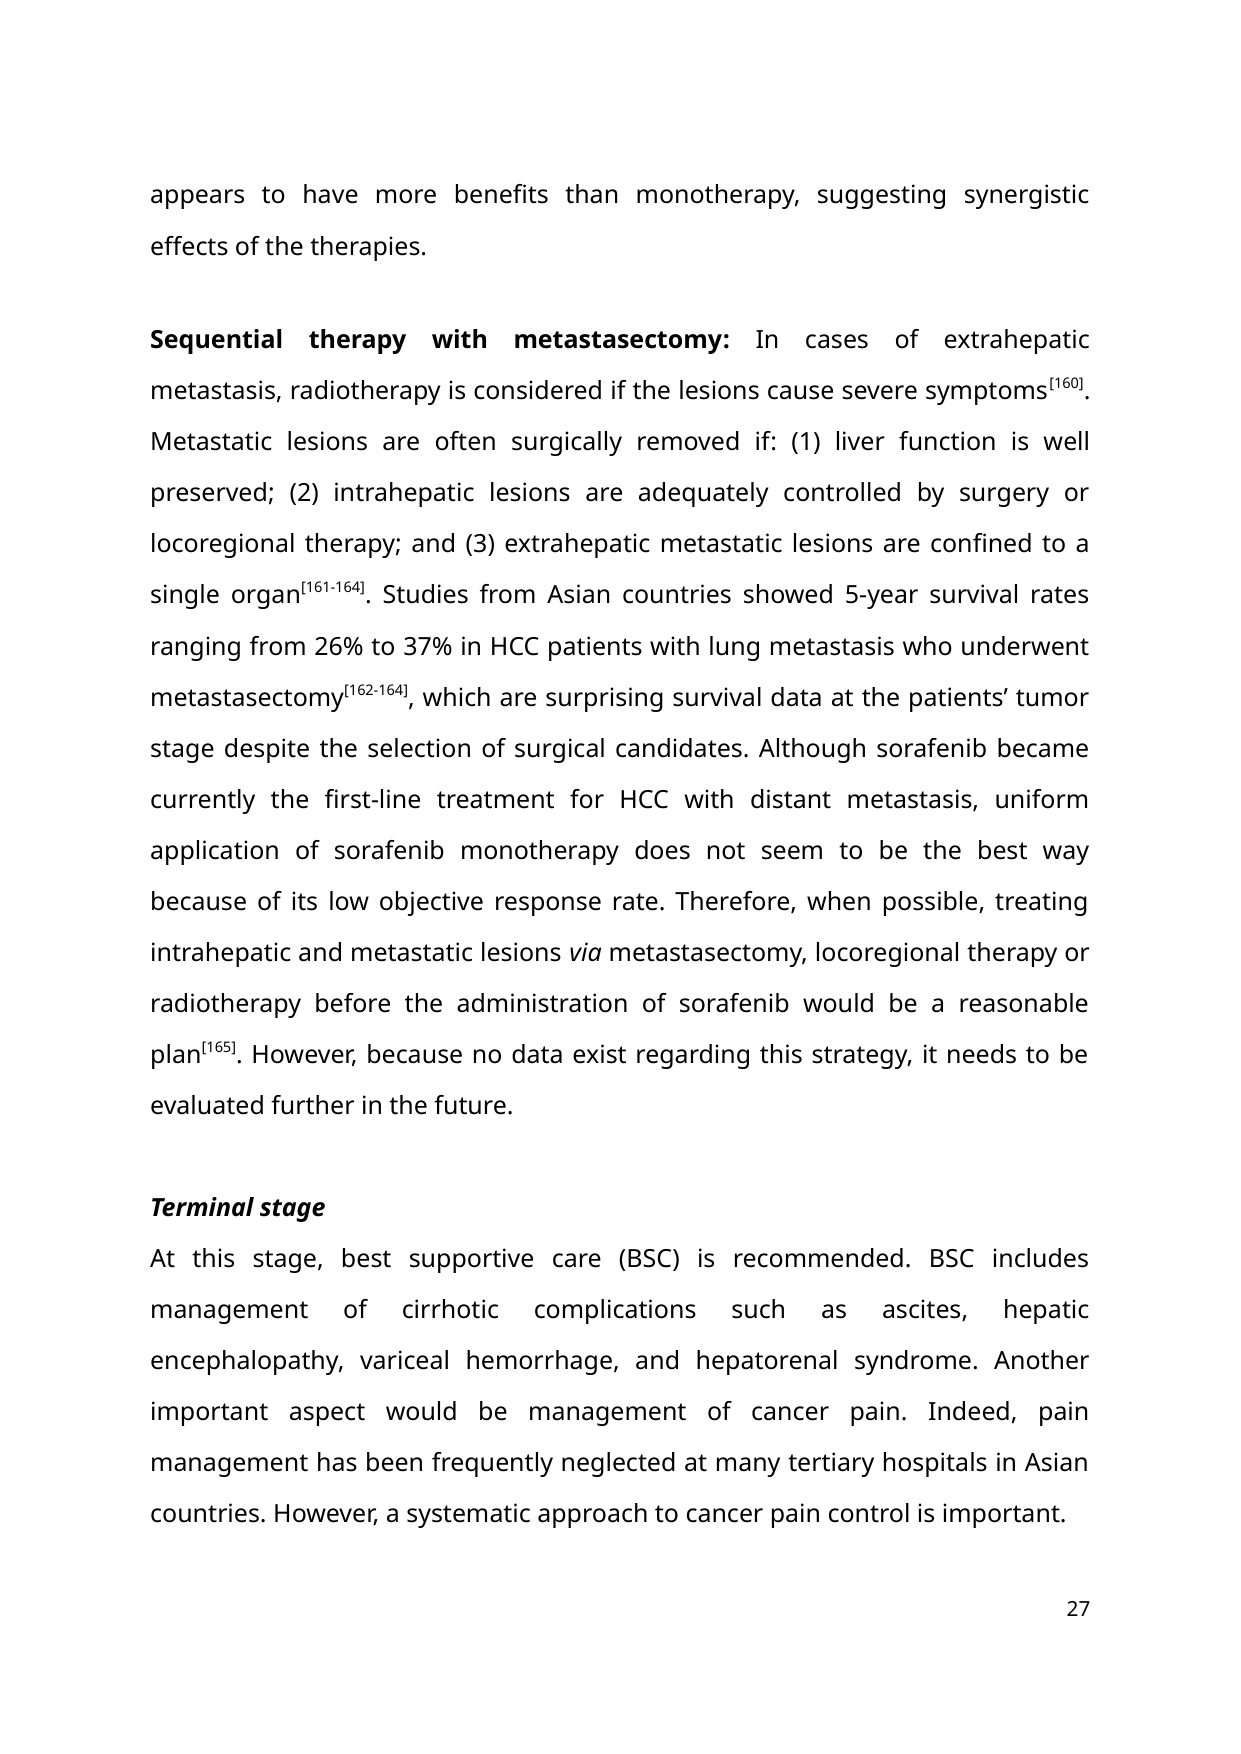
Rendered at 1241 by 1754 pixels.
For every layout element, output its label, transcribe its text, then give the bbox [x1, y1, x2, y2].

text Sequential therapy with metastasectomy: In cases of extrahepatic metastasis, radiotherapy is considered if the lesions cause severe symptoms[160]. Metastatic lesions are often surgically removed if: (1) liver function is well preserved; (2) intrahepatic lesions are adequately controlled by surgery or locoregional therapy; and (3) extrahepatic metastatic lesions are confined to a single organ[161-164]. Studies from Asian countries showed 5-year survival rates ranging from 26% to 37% in HCC patients with lung metastasis who underwent metastasectomy[162-164], which are surprising survival data at the patients’ tumor stage despite the selection of surgical candidates. Although sorafenib became currently the first-line treatment for HCC with distant metastasis, uniform application of sorafenib monotherapy does not seem to be the best way because of its low objective response rate. Therefore, when possible, treating intrahepatic and metastatic lesions via metastasectomy, locoregional therapy or radiotherapy before the administration of sorafenib would be a reasonable plan[165]. However, because no data exist regarding this strategy, it needs to be evaluated further in the future. [150, 322, 1090, 1122]
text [150, 177, 1090, 262]
text Terminal stage [150, 1189, 1090, 1224]
text At this stage, best supportive care (BSC) is recommended. BSC includes management of cirrhotic complications such as ascites, hepatic encephalopathy, variceal hemorrhage, and hepatorenal syndrome. Another important aspect would be management of cancer pain. Indeed, pain management has been frequently neglected at many tertiary hospitals in Asian countries. However, a systematic approach to cancer pain control is important. [150, 1241, 1090, 1530]
